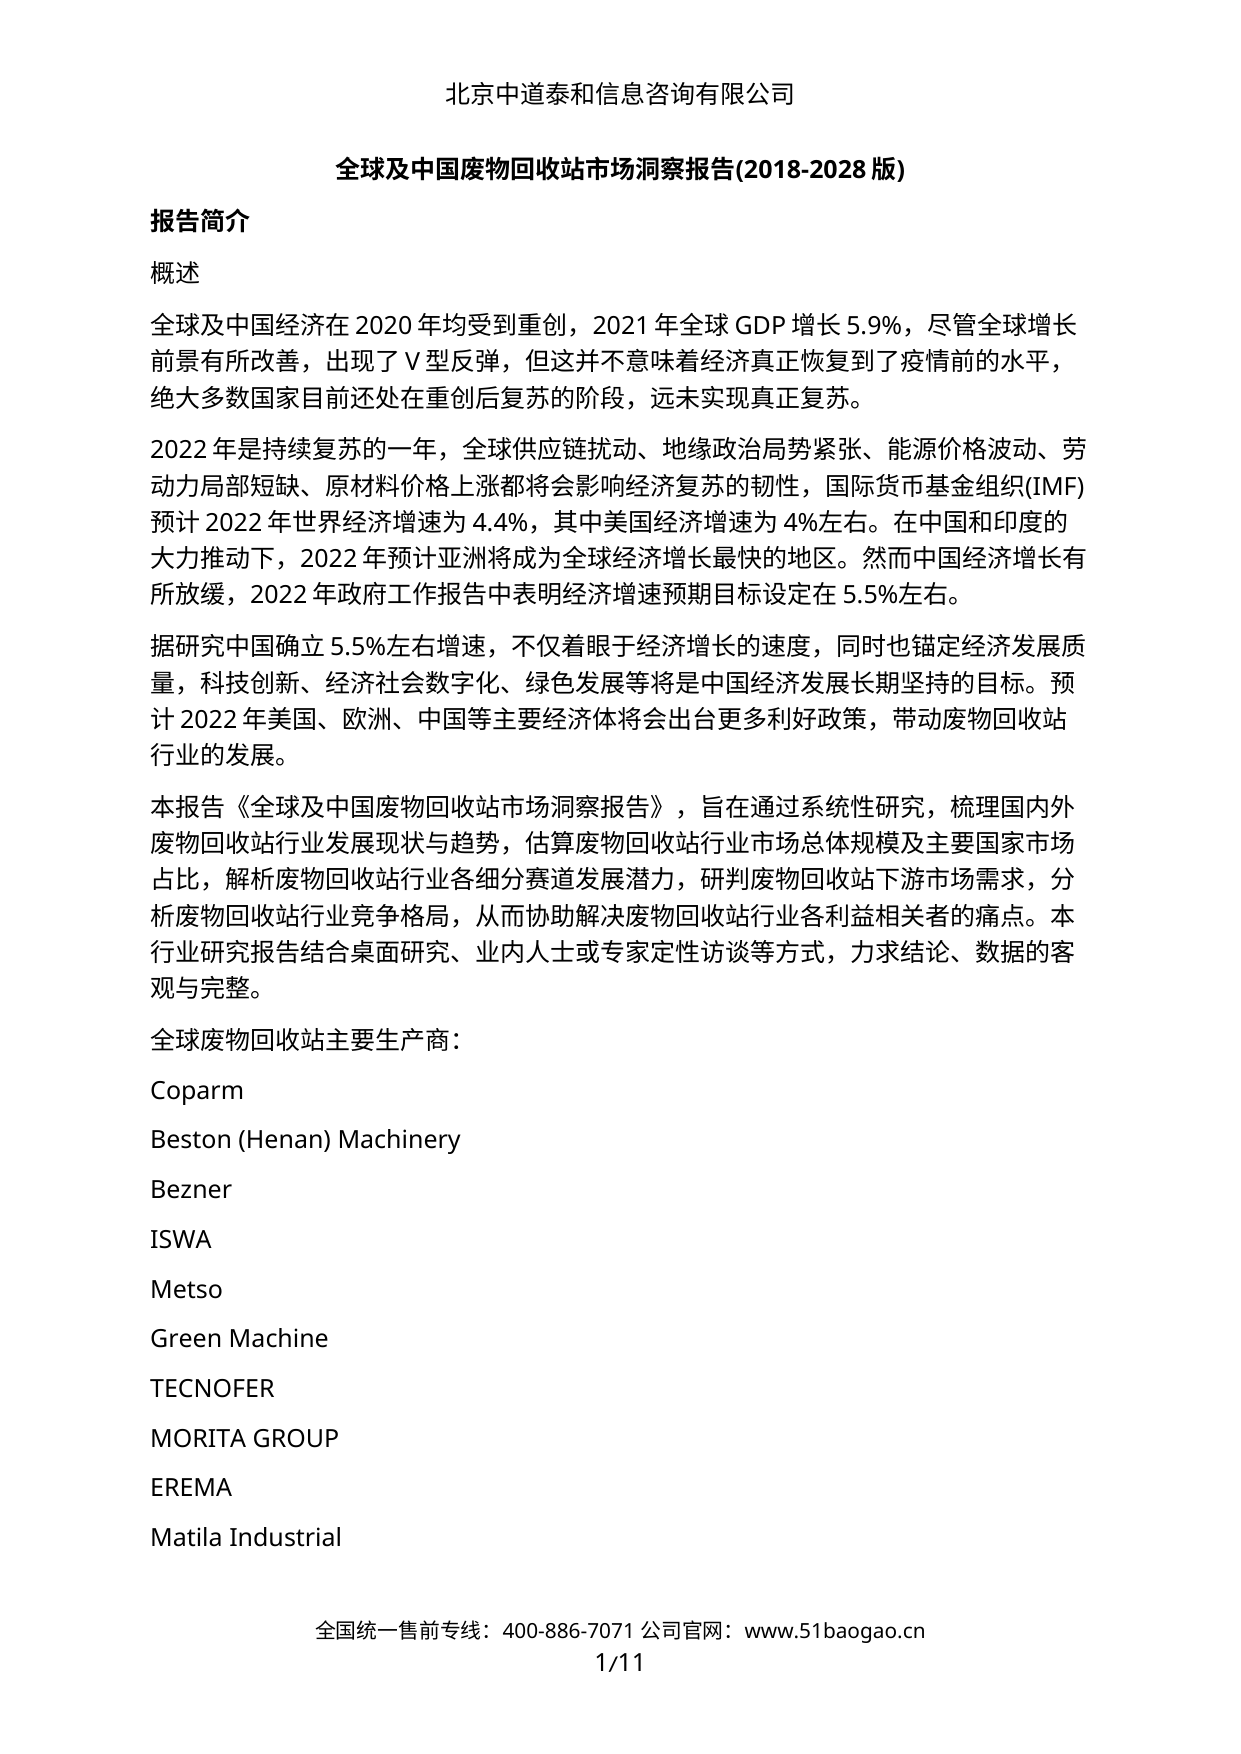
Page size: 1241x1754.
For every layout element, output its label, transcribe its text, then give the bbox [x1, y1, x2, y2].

text 报告简介 [150, 202, 1090, 238]
text Coparm [150, 1072, 1090, 1107]
text Bezner [150, 1172, 1090, 1206]
text 全球及中国废物回收站市场洞察报告(2018-2028版) [150, 150, 1090, 186]
text 全球废物回收站主要生产商： [150, 1021, 1090, 1057]
text 全球及中国经济在2020年均受到重创，2021年全球GDP增长5.9%，尽管全球增长前景有所改善，出现了V型反弹，但这并不意味着经济真正恢复到了疫情前的水平，绝大多数国家目前还处在重创后复苏的阶段，远未实现真正复苏。 [150, 306, 1090, 414]
text 概述 [150, 254, 1090, 290]
text TECNOFER [150, 1371, 1090, 1405]
text Green Machine [150, 1321, 1090, 1355]
text Beston (Henan) Machinery [150, 1122, 1090, 1156]
text 2022年是持续复苏的一年，全球供应链扰动、地缘政治局势紧张、能源价格波动、劳动力局部短缺、原材料价格上涨都将会影响经济复苏的韧性，国际货币基金组织(IMF)预计2022年世界经济增速为4.4%，其中美国经济增速为4%左右。在中国和印度的大力推动下，2022年预计亚洲将成为全球经济增长最快的地区。然而中国经济增长有所放缓，2022年政府工作报告中表明经济增速预期目标设定在5.5%左右。 [150, 430, 1090, 611]
text MORITA GROUP [150, 1420, 1090, 1454]
text 据研究中国确立5.5%左右增速，不仅着眼于经济增长的速度，同时也锚定经济发展质量，科技创新、经济社会数字化、绿色发展等将是中国经济发展长期坚持的目标。预计2022年美国、欧洲、中国等主要经济体将会出台更多利好政策，带动废物回收站行业的发展。 [150, 627, 1090, 772]
text 本报告《全球及中国废物回收站市场洞察报告》，旨在通过系统性研究，梳理国内外废物回收站行业发展现状与趋势，估算废物回收站行业市场总体规模及主要国家市场占比，解析废物回收站行业各细分赛道发展潜力，研判废物回收站下游市场需求，分析废物回收站行业竞争格局，从而协助解决废物回收站行业各利益相关者的痛点。本行业研究报告结合桌面研究、业内人士或专家定性访谈等方式，力求结论、数据的客观与完整。 [150, 787, 1090, 1005]
text Matila Industrial [150, 1520, 1090, 1554]
text Metso [150, 1271, 1090, 1305]
text ISWA [150, 1222, 1090, 1256]
text EREMA [150, 1470, 1090, 1504]
